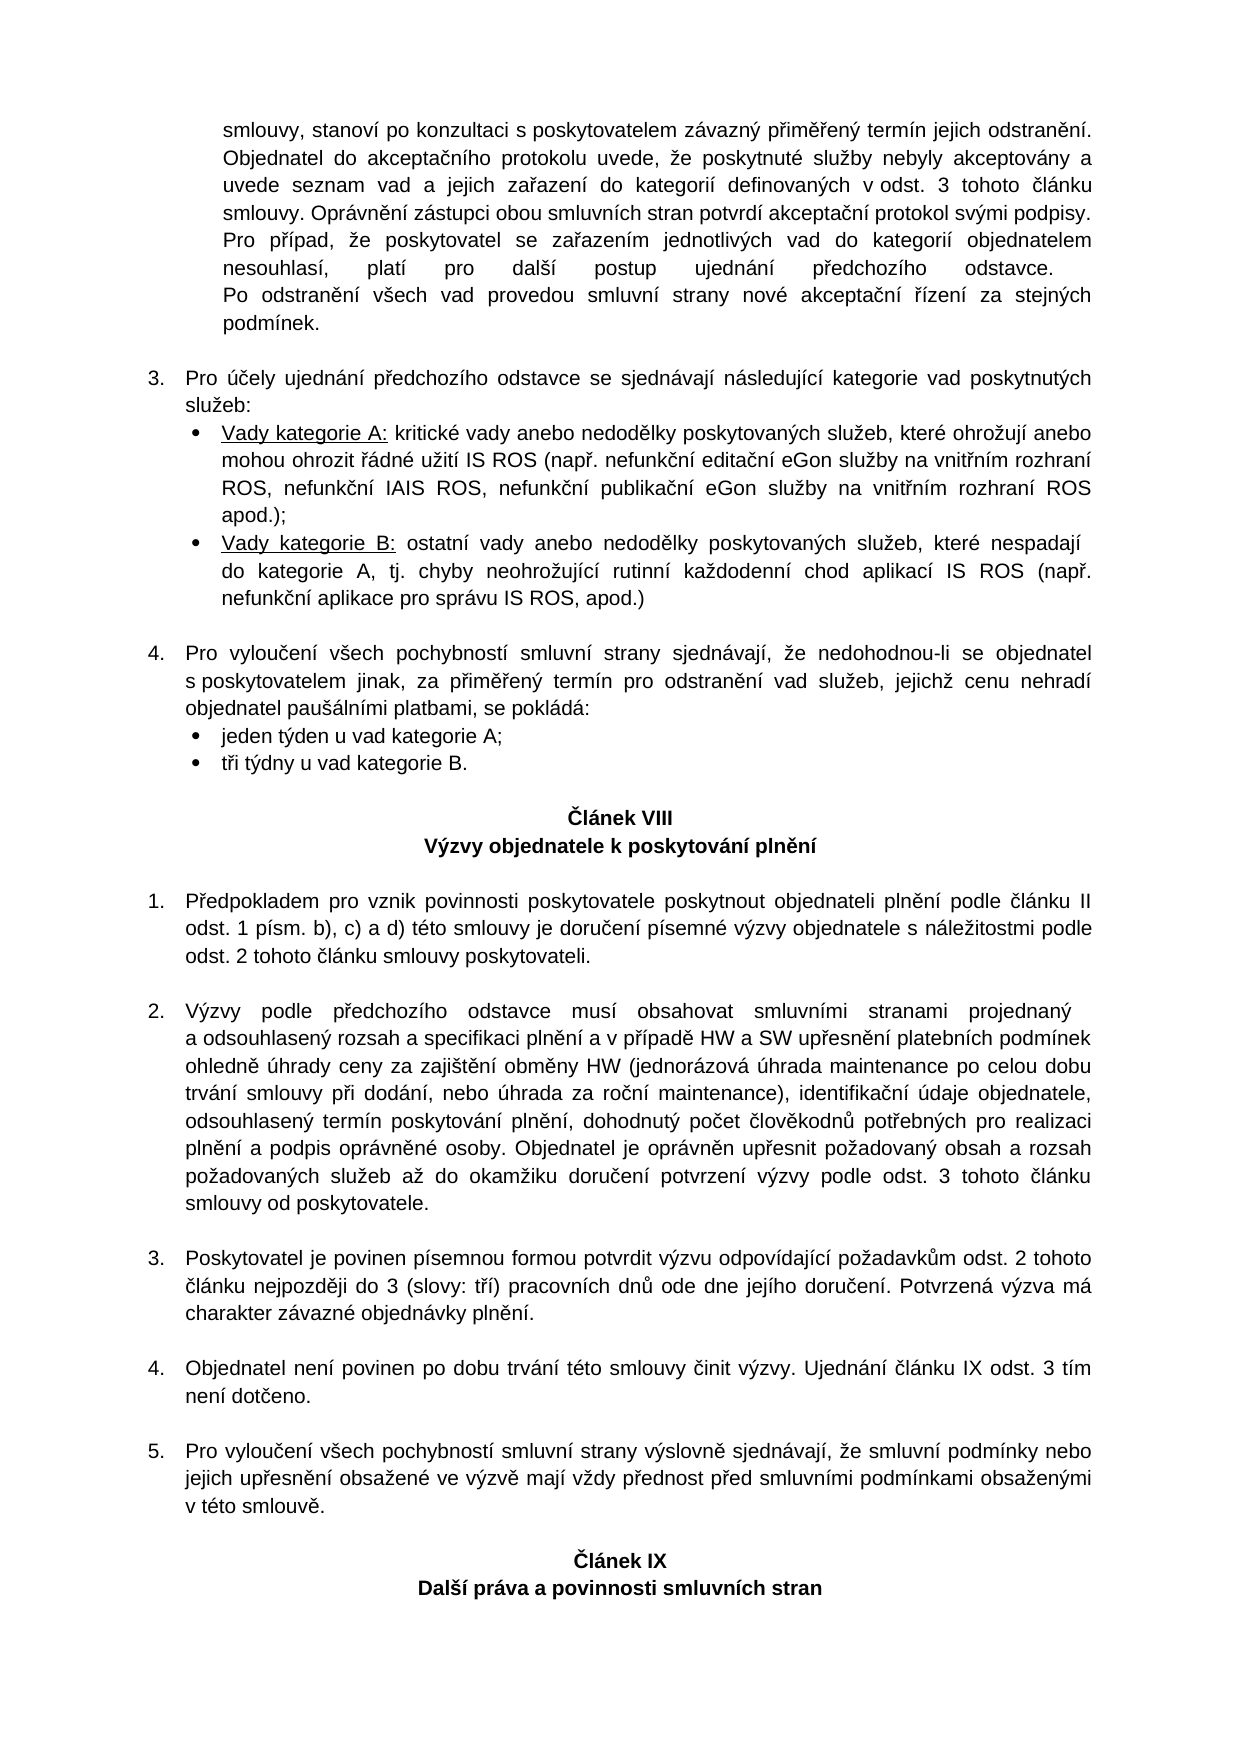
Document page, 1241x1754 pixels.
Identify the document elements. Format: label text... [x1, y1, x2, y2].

list Vady kategorie A: kritické vady anebo nedodělky poskytovaných služeb, které ohrožují anebo mohou ohrozit řádné užití IS ROS (např. nefunkční editační eGon služby na vnitřním rozhraní ROS, nefunkční IAIS ROS, nefunkční publikační eGon služby na vnitřním rozhraní ROS apod.); [192, 421, 1093, 527]
list tři týdny u vad kategorie B. [192, 751, 1093, 775]
list Pro účely ujednání předchozího odstavce se sjednávají následující kategorie vad poskytnutých služeb: [148, 366, 1093, 417]
list Poskytovatel je povinen písemnou formou potvrdit výzvu odpovídající požadavkům odst. 2 tohoto článku nejpozději do 3 (slovy: tří) pracovních dnů ode dne jejího doručení. Potvrzená výzva má charakter závazné objednávky plnění. [148, 1246, 1093, 1325]
list Pro vyloučení všech pochybností smluvní strany sjednávají, že nedohodnou-li se objednatel s poskytovatelem jinak, za přiměřený termín pro odstranění vad služeb, jejichž cenu nehradí objednatel paušálními platbami, se pokládá: [148, 641, 1093, 720]
list Předpokladem pro vznik povinnosti poskytovatele poskytnout objednateli plnění podle článku II odst. 1 písm. b), c) a d) této smlouvy je doručení písemné výzvy objednatele s náležitostmi podle odst. 2 tohoto článku smlouvy poskytovateli. [148, 889, 1093, 968]
list jeden týden u vad kategorie A; [192, 723, 1093, 747]
list Výzvy podle předchozího odstavce musí obsahovat smluvními stranami projednaný a odsouhlasený rozsah a specifikaci plnění a v případě HW a SW upřesnění platebních podmínek ohledně úhrady ceny za zajištění obměny HW (jednorázová úhrada maintenance po celou dobu trvání smlouvy při dodání, nebo úhrada za roční maintenance), identifikační údaje objednatele, odsouhlasený termín poskytování plnění, dohodnutý počet člověkodnů potřebných pro realizaci plnění a podpis oprávněné osoby. Objednatel je oprávněn upřesnit požadovaný obsah a rozsah požadovaných služeb až do okamžiku doručení potvrzení výzvy podle odst. 3 tohoto článku smlouvy od poskytovatele. [148, 999, 1093, 1215]
text Další práva a povinnosti smluvních stran [148, 1576, 1093, 1600]
list Pro vyloučení všech pochybností smluvní strany výslovně sjednávají, že smluvní podmínky nebo jejich upřesnění obsažené ve výzvě mají vždy přednost před smluvními podmínkami obsaženými v této smlouvě. [148, 1439, 1093, 1518]
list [185, 118, 1093, 335]
list Objednatel není povinen po dobu trvání této smlouvy činit výzvy. Ujednání článku IX odst. 3 tím není dotčeno. [148, 1356, 1093, 1408]
text Článek IX [148, 1549, 1093, 1573]
list Vady kategorie B: ostatní vady anebo nedodělky poskytovaných služeb, které nespadají do kategorie A, tj. chyby neohrožující rutinní každodenní chod aplikací IS ROS (např. nefunkční aplikace pro správu IS ROS, apod.) [192, 531, 1093, 610]
text Článek VIII [148, 806, 1093, 830]
text Výzvy objednatele k poskytování plnění [148, 834, 1093, 858]
